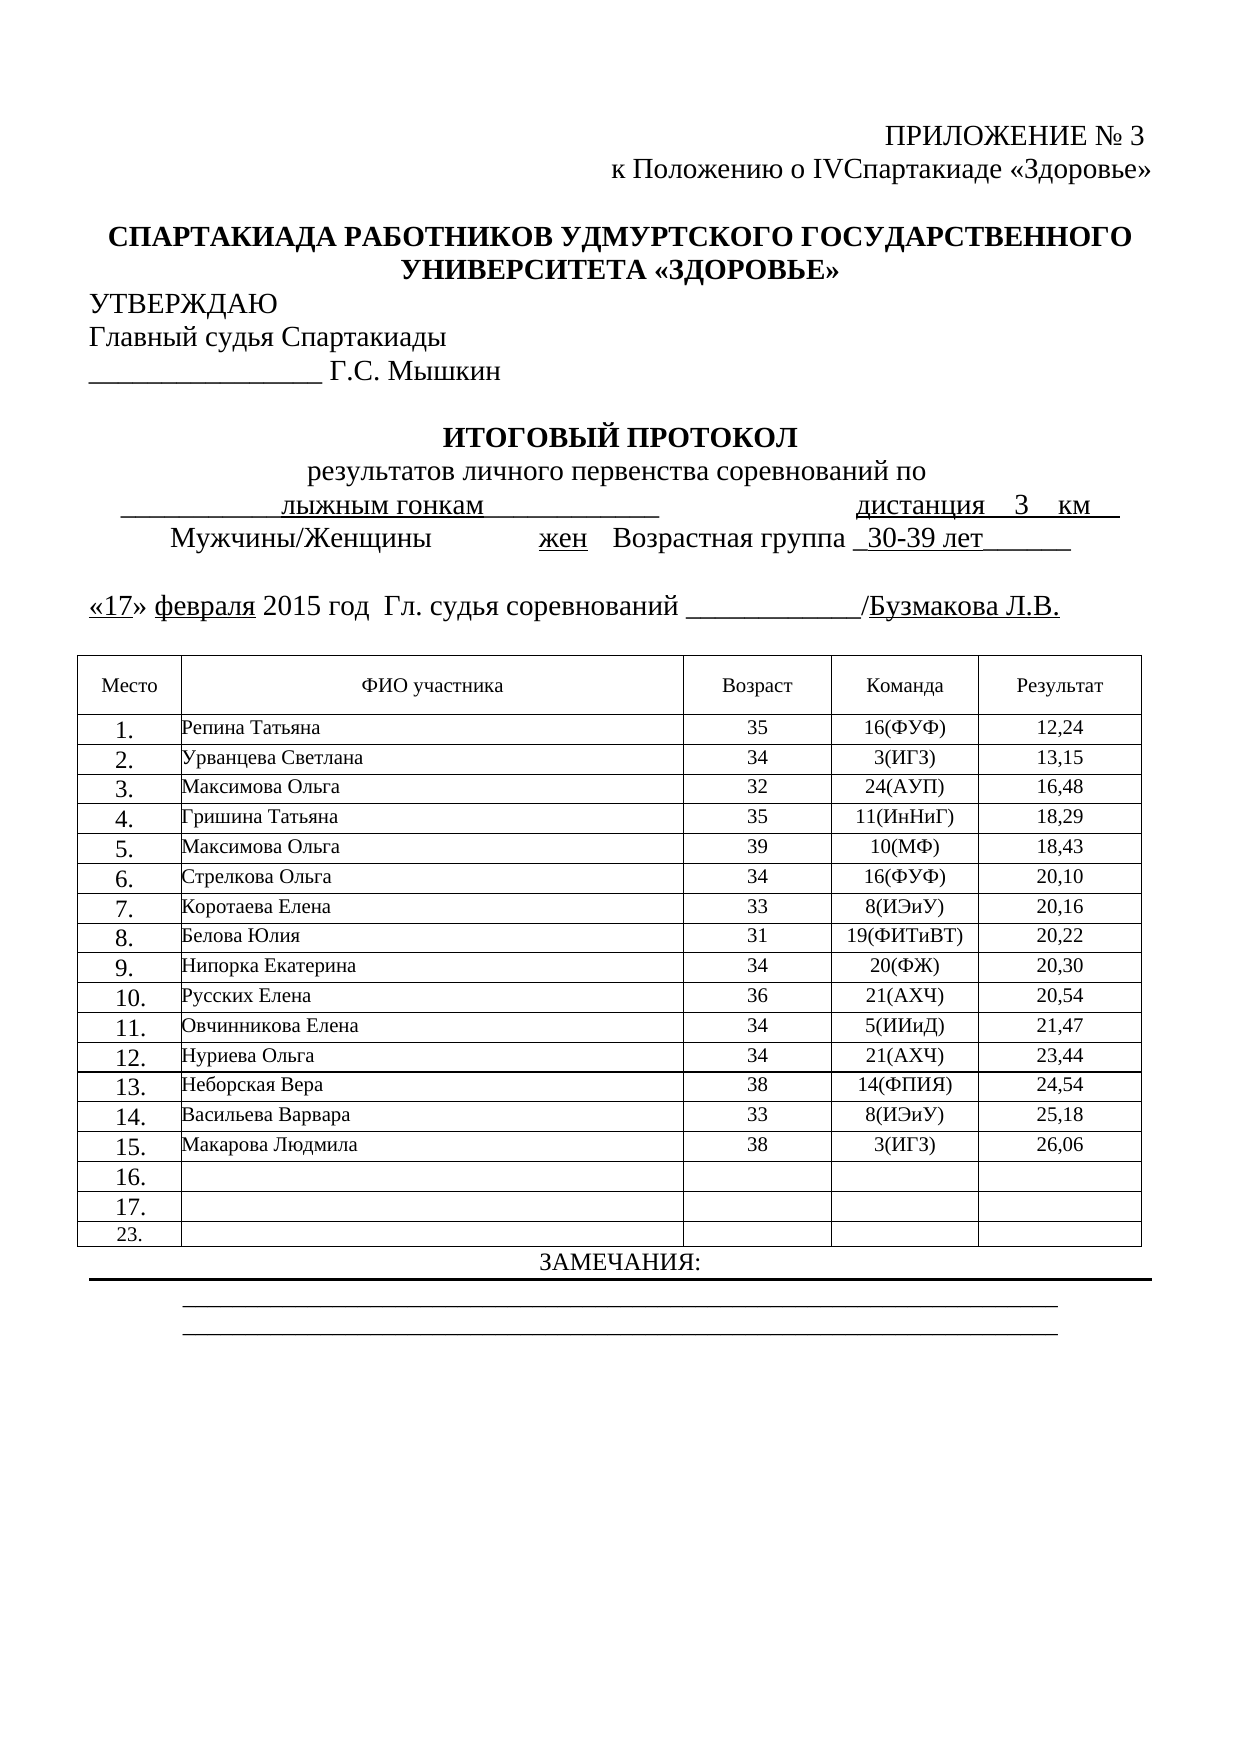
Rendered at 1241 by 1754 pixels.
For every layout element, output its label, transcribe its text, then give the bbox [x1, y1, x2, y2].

table_cell 35 [684, 804, 831, 833]
table_cell Овчинникова Елена [182, 1013, 683, 1042]
table_cell [78, 953, 181, 982]
table_cell 34 [684, 1013, 831, 1042]
table_cell 34 [684, 953, 831, 982]
table_cell [78, 894, 181, 922]
table_cell 12,24 [979, 715, 1141, 744]
text ______________________________________________________________________ [89, 1281, 1152, 1309]
table_cell 3(ИГЗ) [832, 745, 978, 773]
table_cell 34 [684, 1043, 831, 1071]
table_cell 18,43 [979, 834, 1141, 863]
text «17» февраля 2015 год Гл. судья соревнований ____________/Бузмакова Л.В. [89, 588, 1152, 621]
table_cell [979, 1162, 1141, 1191]
text УТВЕРЖДАЮ Главный судья Спартакиады ________________ Г.С. Мышкин [89, 286, 1152, 386]
table_cell 16(ФУФ) [832, 864, 978, 893]
table_cell [78, 1162, 181, 1191]
table_cell Урванцева Светлана [182, 745, 683, 773]
table_cell 34 [684, 745, 831, 773]
table_cell [78, 983, 181, 1012]
table_cell Неборская Вера [182, 1073, 683, 1101]
table_cell Нипорка Екатерина [182, 953, 683, 982]
table_header Команда [832, 656, 978, 714]
table_cell 33 [684, 894, 831, 922]
table_cell [78, 804, 181, 833]
table_cell 24,54 [979, 1073, 1141, 1101]
table_cell [832, 1192, 978, 1221]
table_cell 20(ФЖ) [832, 953, 978, 982]
table_cell [78, 1043, 181, 1071]
table_cell 23. [78, 1222, 181, 1246]
text ПРИЛОЖЕНИЕ № 3 к Положению о IVСпартакиаде «Здоровье» [89, 118, 1152, 185]
table_header Место [78, 656, 181, 714]
table_cell 26,06 [979, 1132, 1141, 1161]
table_cell 14(ФПИЯ) [832, 1073, 978, 1101]
table_cell 34 [684, 864, 831, 893]
table_cell 20,54 [979, 983, 1141, 1012]
table_cell Коротаева Елена [182, 894, 683, 922]
table_cell [78, 745, 181, 773]
table_cell 38 [684, 1073, 831, 1101]
table_cell Белова Юлия [182, 924, 683, 952]
table_cell 18,29 [979, 804, 1141, 833]
table_cell [78, 924, 181, 952]
table_cell Гришина Татьяна [182, 804, 683, 833]
table_cell Васильева Варвара [182, 1102, 683, 1131]
table_cell 21(АХЧ) [832, 983, 978, 1012]
table_cell [78, 1132, 181, 1161]
table_cell Макарова Людмила [182, 1132, 683, 1161]
table_cell Нуриева Ольга [182, 1043, 683, 1071]
table_cell 21(АХЧ) [832, 1043, 978, 1071]
table_cell [832, 1222, 978, 1246]
table_cell 31 [684, 924, 831, 952]
table_cell [78, 775, 181, 803]
table_cell [979, 1192, 1141, 1221]
text СПАРТАКИАДА РАБОТНИКОВ УДМУРТСКОГО ГОСУДАРСТВЕННОГО УНИВЕРСИТЕТА «ЗДОРОВЬЕ» [89, 219, 1152, 286]
table_header Результат [979, 656, 1141, 714]
table_cell 10(МФ) [832, 834, 978, 863]
table_cell 11(ИнНиГ) [832, 804, 978, 833]
text ЗАМЕЧАНИЯ: [89, 1247, 1152, 1278]
table_cell Русских Елена [182, 983, 683, 1012]
table_cell 20,10 [979, 864, 1141, 893]
table_cell [684, 1222, 831, 1246]
table_header ФИО участника [182, 656, 683, 714]
table_cell [78, 834, 181, 863]
table_cell 21,47 [979, 1013, 1141, 1042]
table_cell 39 [684, 834, 831, 863]
table_cell 36 [684, 983, 831, 1012]
table_cell 20,16 [979, 894, 1141, 922]
table_cell 25,18 [979, 1102, 1141, 1131]
table_cell 13,15 [979, 745, 1141, 773]
table_cell [78, 1013, 181, 1042]
table_cell 24(АУП) [832, 775, 978, 803]
text ИТОГОВЫЙ ПРОТОКОЛ результатов личного первенства соревнований по ___________лыжным гонкам____________ дистанция 3 км Мужчины/Женщины жен Возрастная группа _30-39 лет______ [89, 420, 1152, 554]
table_cell 38 [684, 1132, 831, 1161]
table_cell 33 [684, 1102, 831, 1131]
table_cell 8(ИЭиУ) [832, 1102, 978, 1131]
table_cell 3(ИГЗ) [832, 1132, 978, 1161]
table_cell [979, 1222, 1141, 1246]
text ______________________________________________________________________ [89, 1309, 1152, 1338]
table_cell 16,48 [979, 775, 1141, 803]
table_cell [78, 1192, 181, 1221]
table_cell 5(ИИиД) [832, 1013, 978, 1042]
table_cell 32 [684, 775, 831, 803]
table_cell [832, 1162, 978, 1191]
table_cell 16(ФУФ) [832, 715, 978, 744]
table_cell [182, 1222, 683, 1246]
table_cell 20,22 [979, 924, 1141, 952]
table_cell 19(ФИТиВТ) [832, 924, 978, 952]
table_cell 8(ИЭиУ) [832, 894, 978, 922]
table_cell 20,30 [979, 953, 1141, 982]
table_cell 35 [684, 715, 831, 744]
table_cell Репина Татьяна [182, 715, 683, 744]
table_cell [182, 1192, 683, 1221]
table_cell Максимова Ольга [182, 775, 683, 803]
table_cell [684, 1162, 831, 1191]
table_cell [78, 1073, 181, 1101]
table_cell Максимова Ольга [182, 834, 683, 863]
table_cell Стрелкова Ольга [182, 864, 683, 893]
table_header Возраст [684, 656, 831, 714]
table_cell [78, 715, 181, 744]
table_cell 23,44 [979, 1043, 1141, 1071]
table_cell [684, 1192, 831, 1221]
table_cell [78, 1102, 181, 1131]
table_cell [182, 1162, 683, 1191]
table_cell [78, 864, 181, 893]
